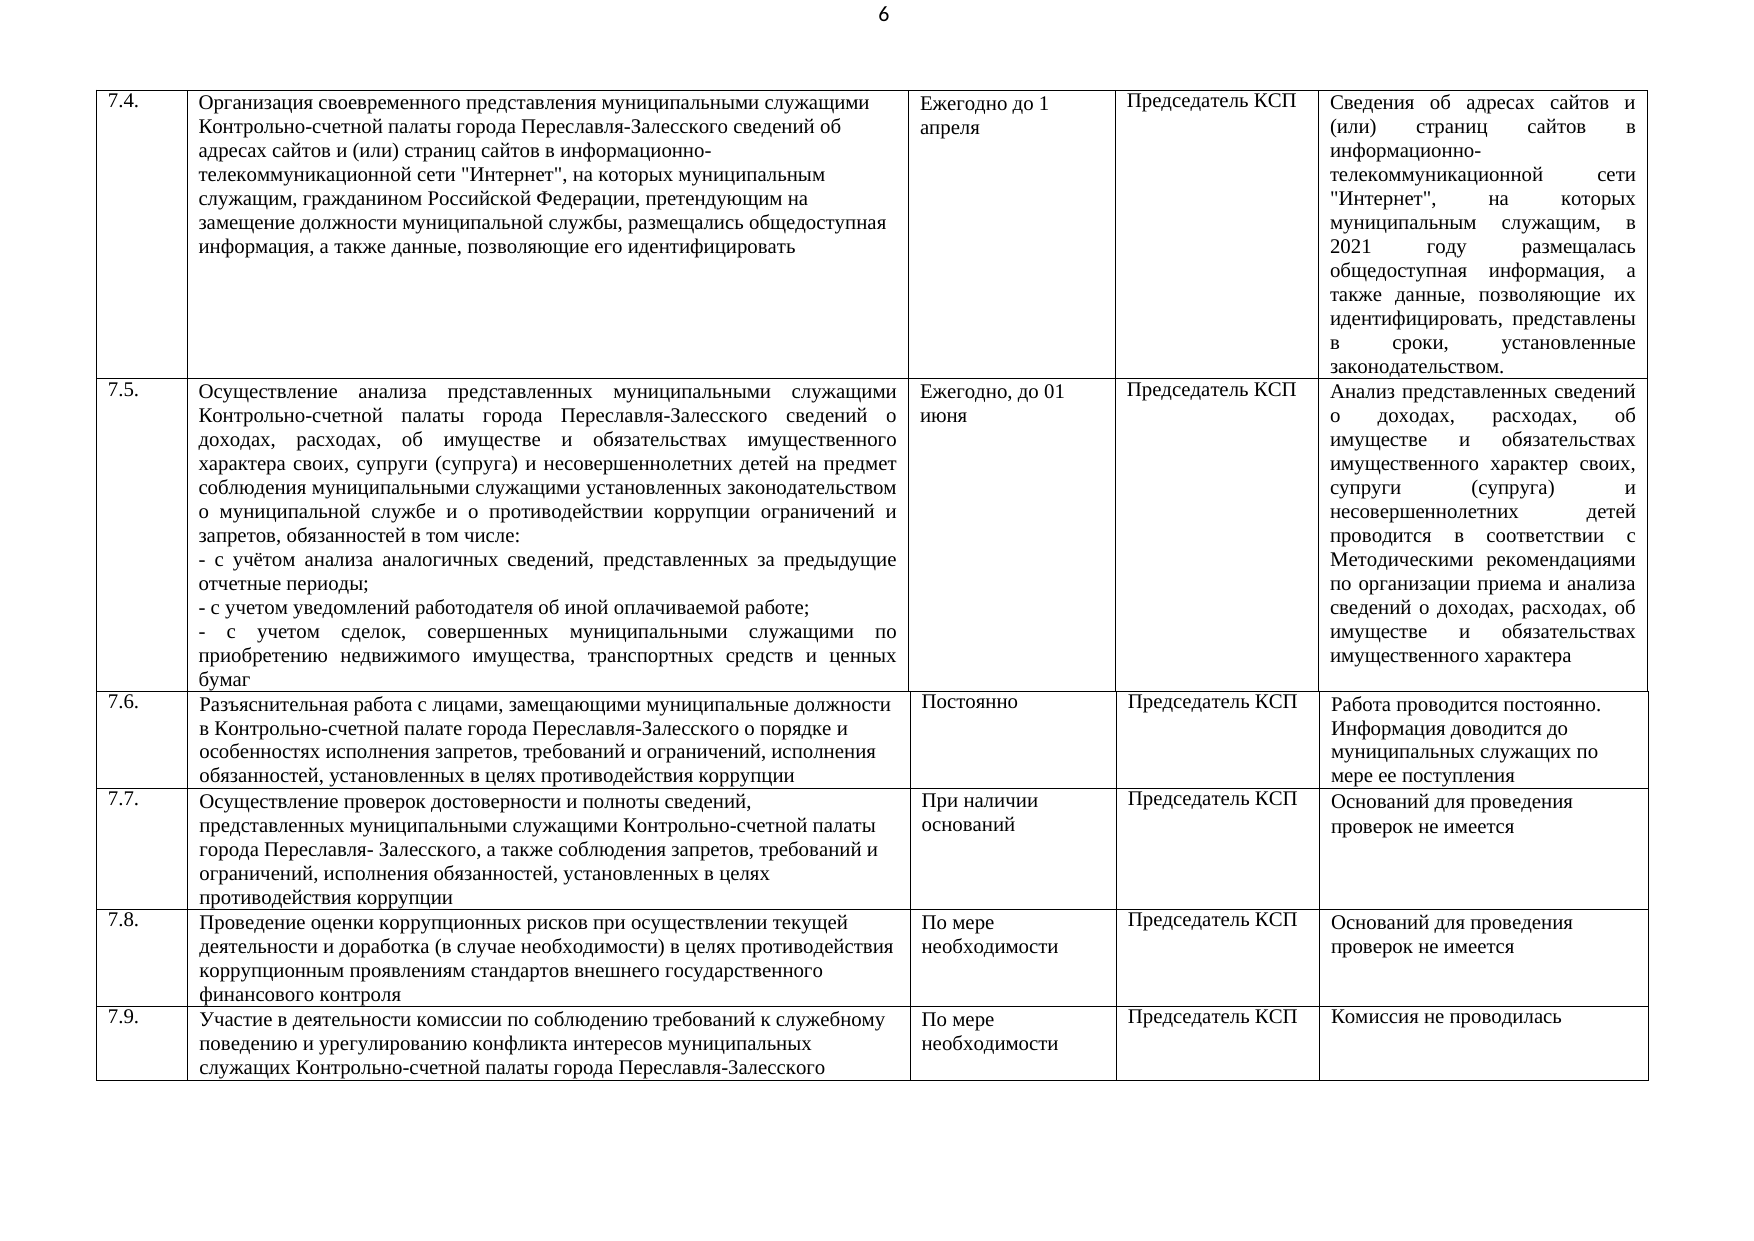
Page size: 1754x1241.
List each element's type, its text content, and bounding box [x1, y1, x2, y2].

table_cell Работа проводится постоянно. Информация доводится до муниципальных служащих по мере ее поступления [1320, 692, 1648, 788]
table_cell Председатель КСП [1116, 91, 1318, 378]
table_cell По мере необходимости [911, 910, 1116, 1006]
table_cell Председатель КСП [1116, 379, 1318, 691]
table_cell Осуществление анализа представленных муниципальными служащими Контрольно-счетной палаты города Переславля-Залесского сведений о доходах, расходах, об имуществе и обязательствах имущественного характера своих, супруги (супруга) и несовершеннолетних детей на предмет соблюдения муниципальными служащими установленных законодательством о муниципальной службе и о противодействии коррупции ограничений и запретов, обязанностей в том числе: - с учётом анализа аналогичных сведений, представленных за предыдущие отчетные периоды; - с учетом уведомлений работодателя об иной оплачиваемой работе; - с учетом сделок, совершенных муниципальными служащими по приобретению недвижимого имущества, транспортных средств и ценных бумаг [188, 379, 908, 691]
table_cell 7.5. [97, 379, 187, 691]
table_cell 7.4. [97, 91, 187, 378]
table_cell 7.6. [97, 692, 187, 788]
table_cell Председатель КСП [1117, 1007, 1319, 1080]
table_cell Ежегодно до 1 апреля [909, 91, 1115, 378]
table_cell 7.9. [97, 1007, 187, 1080]
table_cell 7.8. [97, 910, 187, 1006]
table_cell Участие в деятельности комиссии по соблюдению требований к служебному поведению и урегулированию конфликта интересов муниципальных служащих Контрольно-счетной палаты города Переславля-3алесского [188, 1007, 910, 1080]
table_cell Председатель КСП [1117, 692, 1319, 788]
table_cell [1320, 1007, 1648, 1080]
table_cell Постоянно [911, 692, 1116, 788]
table_cell Оснований для проведения проверок не имеется [1320, 910, 1648, 1006]
table_cell Председатель КСП [1117, 789, 1319, 909]
table_cell Председатель КСП [1117, 910, 1319, 1006]
table_cell Проведение оценки коррупционных рисков при осуществлении текущей деятельности и доработка (в случае необходимости) в целях противодействия коррупционным проявлениям стандартов внешнего государственного финансового контроля [188, 910, 910, 1006]
table_cell 7.7. [97, 789, 187, 909]
table_cell Сведения об адресах сайтов и (или) страниц сайтов в информационно- телекоммуникационной сети "Интернет", на которых муниципальным служащим, в 2021 году размещалась общедоступная информация, а также данные, позволяющие их идентифицировать, представлены в сроки, установленные законодательством. [1319, 91, 1647, 378]
table_cell При наличии оснований [911, 789, 1116, 909]
table_cell Разъяснительная работа с лицами, замещающими муниципальные должности в Контрольно-счетной палате города Переславля-Залесского о порядке и особенностях исполнения запретов, требований и ограничений, исполнения обязанностей, установленных в целях противодействия коррупции [188, 692, 910, 788]
table_cell Ежегодно, до 01 июня [909, 379, 1115, 691]
table_cell По мере необходимости [911, 1007, 1116, 1080]
table_cell Организация своевременного представления муниципальными служащими Контрольно-счетной палаты города Переславля-Залесского сведений об адресах сайтов и (или) страниц сайтов в информационно- телекоммуникационной сети "Интернет", на которых муниципальным служащим, гражданином Российской Федерации, претендующим на замещение должности муниципальной службы, размещались общедоступная информация, а также данные, позволяющие его идентифицировать [188, 91, 908, 378]
table_cell Анализ представленных сведений о доходах, расходах, об имуществе и обязательствах имущественного характер своих, супруги (супруга) и несовершеннолетних детей проводится в соответствии с Методическими рекомендациями по организации приема и анализа сведений о доходах, расходах, об имуществе и обязательствах имущественного характера [1319, 379, 1647, 691]
table_cell Оснований для проведения проверок не имеется [1320, 789, 1648, 909]
table_cell Осуществление проверок достоверности и полноты сведений, представленных муниципальными служащими Контрольно-счетной палаты города Переславля- Залесского, а также соблюдения запретов, требований и ограничений, исполнения обязанностей, установленных в целях противодействия коррупции [188, 789, 910, 909]
